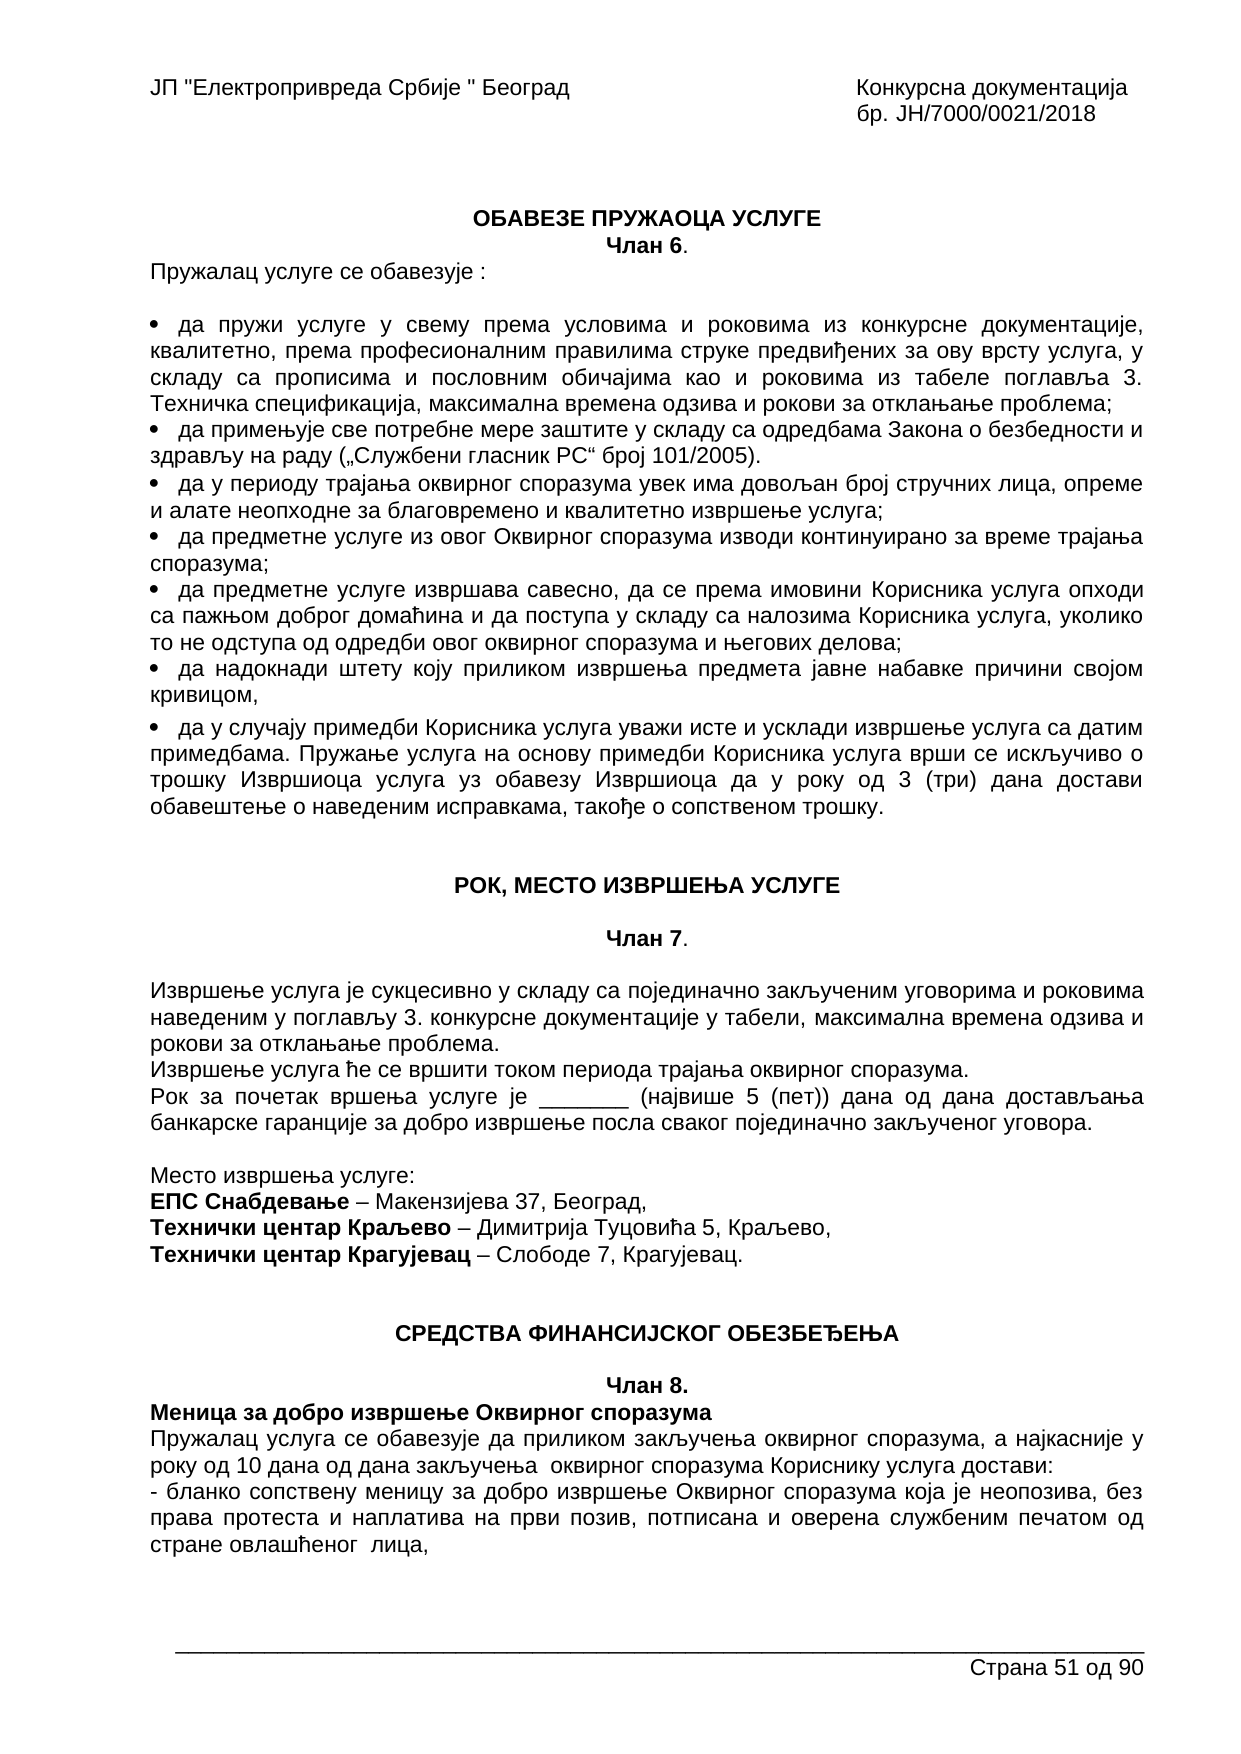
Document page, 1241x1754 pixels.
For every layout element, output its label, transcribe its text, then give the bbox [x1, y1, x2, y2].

list да у периоду трајања оквирног споразума увек има довољан број стручних лица, опреме и алате неопходне за благовремено и квалитетно извршење услуга; [150, 470, 1144, 523]
text РОК, МЕСТО ИЗВРШЕЊА УСЛУГЕ [150, 872, 1144, 898]
list да у случају примедби Корисника услуга уважи исте и усклади извршење услуга са датим примедбама. Пружање услуга на основу примедби Корисника услуга врши се искључиво о трошку Извршиоца услуга уз обавезу Извршиоца да у року од 3 (три) дана достави обавештење о наведеним исправкама, такође о сопственом трошку. [150, 714, 1144, 819]
text Технички центар Крагујевац – Слободе 7, Крагујевац. [150, 1241, 1144, 1267]
text Члан 6. [150, 232, 1144, 258]
list да предметне услуге извршава савесно, да се према имовини Корисника услуга опходи са пажњом доброг домаћина и да поступа у складу са налозима Корисника услуга, уколико то не одступа од одредби овог оквирног споразума и његових делова; [150, 576, 1144, 655]
text Члан 8. [150, 1372, 1144, 1399]
text ОБАВЕЗЕ ПРУЖАОЦА УСЛУГЕ [150, 205, 1144, 232]
list Извршење услуга ће се вршити током периода трајања оквирног споразума. [150, 1056, 1144, 1083]
text ЕПС Снабдевање – Макензијева 37, Београд, [150, 1188, 1144, 1214]
text Место извршења услуге: [150, 1162, 1144, 1188]
text Пружалац услуге се обавезује : [150, 258, 1144, 284]
list да примењује све потребне мере заштите у складу са одредбама Закона о безбедности и здрављу на раду („Службени гласник РС“ број 101/2005). [150, 416, 1144, 469]
text СРЕДСТВА ФИНАНСИЈСКОГ ОБЕЗБЕЂЕЊА [150, 1320, 1144, 1346]
text Технички центар Краљево – Димитрија Туцовића 5, Краљево, [150, 1214, 1144, 1241]
list да пружи услуге у свему према условима и роковима из конкурсне документације, квалитетно, према професионалним правилима струке предвиђених за ову врсту услуга, у складу са прописима и пословним обичајима као и роковима из табеле поглавља 3. Техничка спецификација, максимална времена одзива и рокови за отклањање проблема; [150, 311, 1144, 416]
text Рок за почетак вршења услуге је _______ (највише 5 (пет)) дана од дана достављања банкарске гаранције за добро извршење посла сваког појединачно закљученог уговора. [150, 1083, 1144, 1135]
text Меница за добро извршење Оквирног споразума [150, 1399, 1144, 1425]
text Члан 7. [150, 924, 1144, 951]
list да надокнади штету коју приликом извршења предмета јавне набавке причини својом кривицом, [150, 655, 1144, 708]
text - бланко сопствену меницу за добро извршење Оквирног споразума која је неопозива, без права протеста и наплатива на први позив, потписана и оверена службеним печатом од стране овлашћеног лица, [150, 1478, 1144, 1557]
list да предметне услуге из овог Оквирног споразума изводи континуирано за време трајања споразума; [150, 523, 1144, 576]
text Пружалац услуга се обавезује да приликом закључења оквирног споразума, а најкасније у року од 10 дана од дана закључења оквирног споразума Кориснику услуга достави: [150, 1425, 1144, 1478]
list Извршење услуга је сукцесивно у складу са појединачно закљученим уговорима и роковима наведеним у поглављу 3. конкурсне документације у табели, максимална времена одзива и рокови за отклањање проблема. [150, 977, 1144, 1056]
